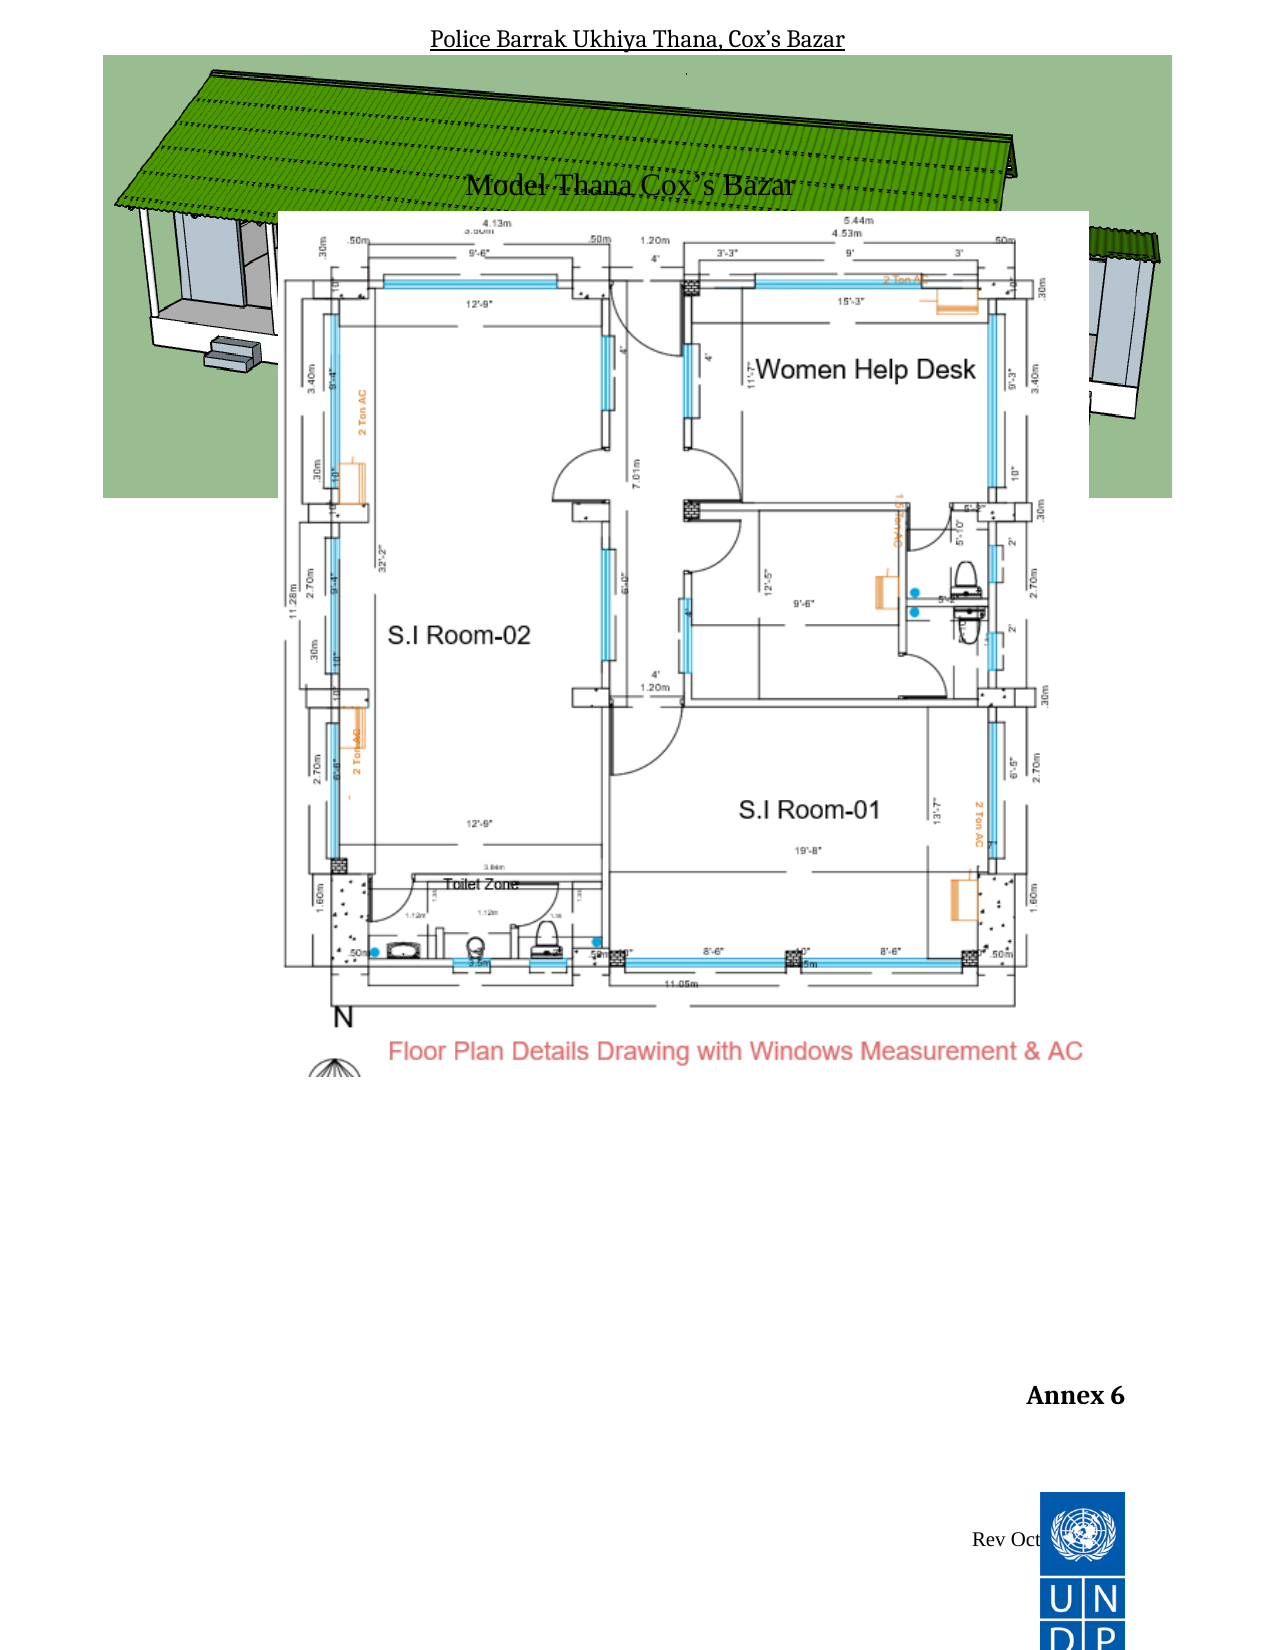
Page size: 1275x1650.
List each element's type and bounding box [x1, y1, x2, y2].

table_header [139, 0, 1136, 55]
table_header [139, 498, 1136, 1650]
picture [1040, 1492, 1125, 1650]
picture [103, 55, 1173, 1077]
